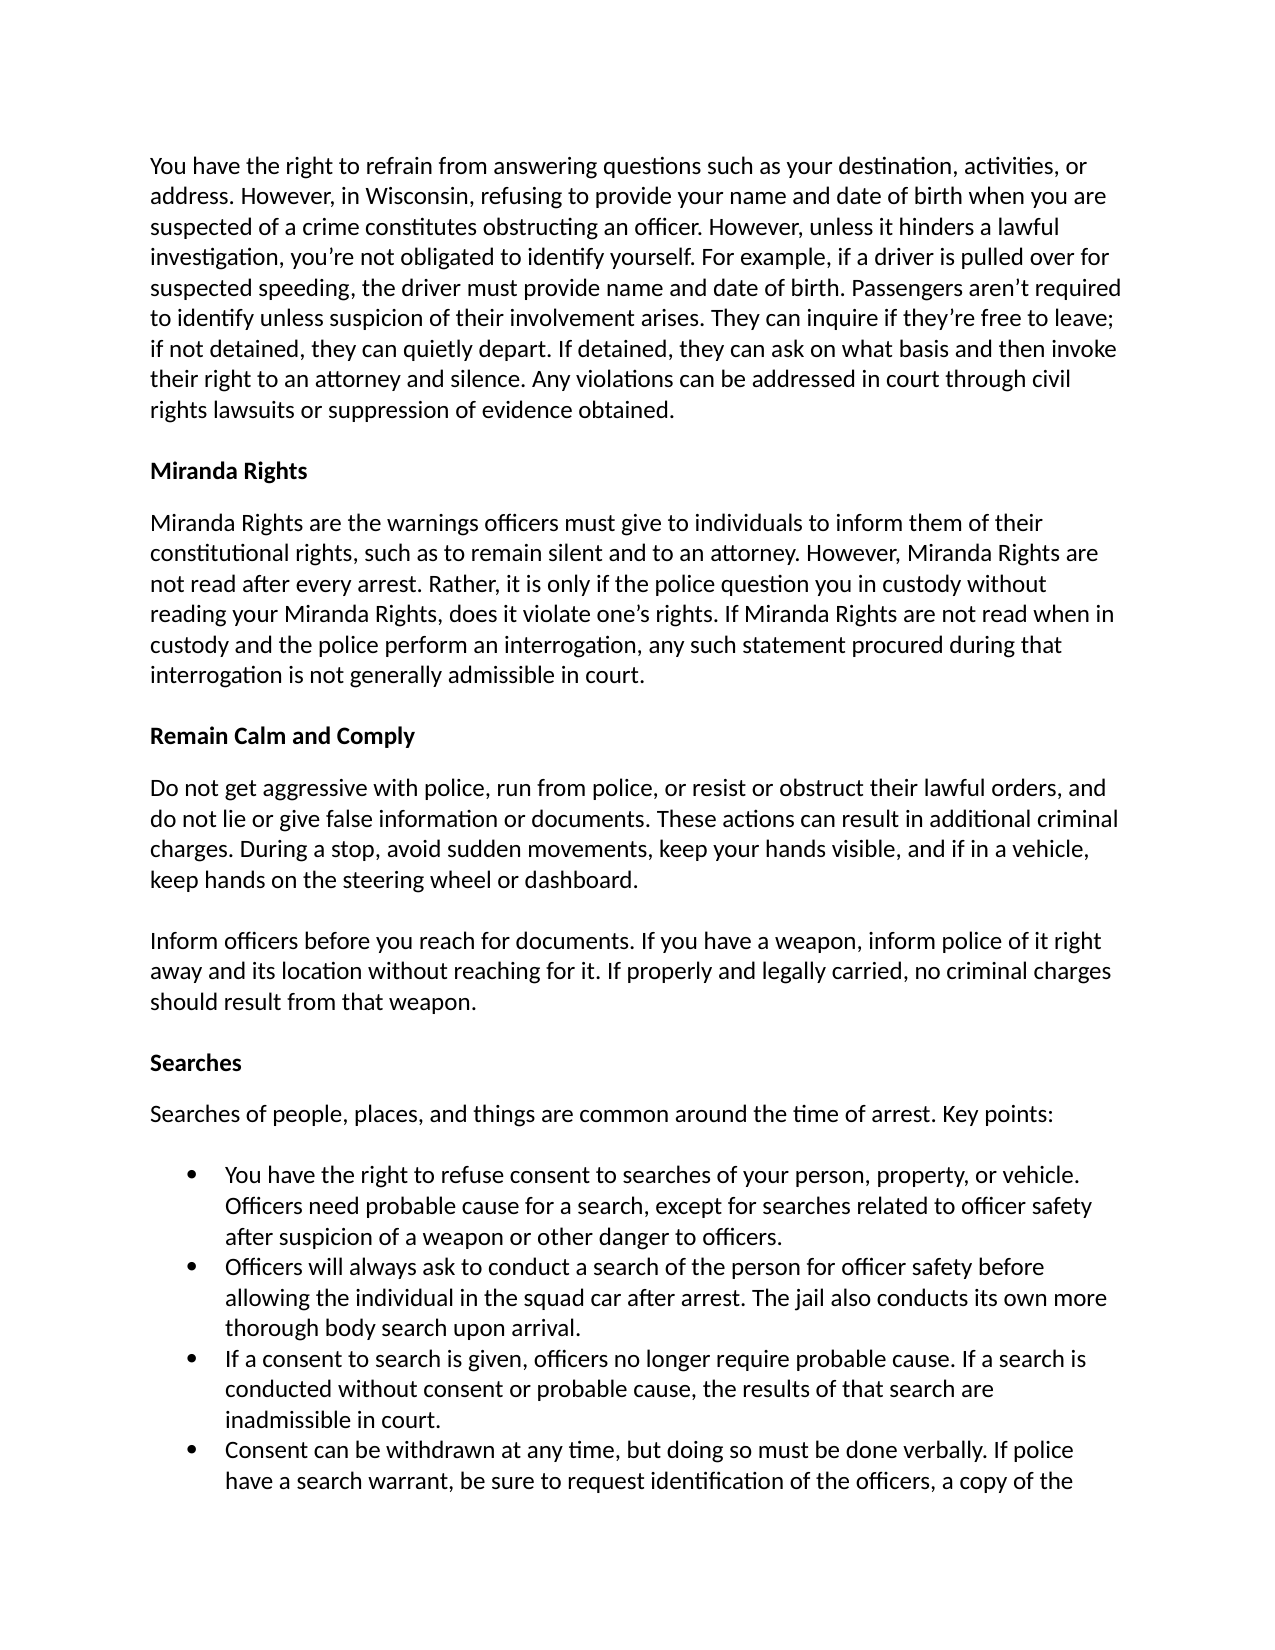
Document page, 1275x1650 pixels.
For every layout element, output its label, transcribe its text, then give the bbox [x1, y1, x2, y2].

list If a consent to search is given, officers no longer require probable cause. If a search is conducted without consent or probable cause, the results of that search are inadmissible in court. [187, 1343, 1125, 1434]
text Searches [150, 1047, 1125, 1077]
list Officers will always ask to conduct a search of the person for officer safety before allowing the individual in the squad car after arrest. The jail also conducts its own more thorough body search upon arrival. [187, 1251, 1125, 1343]
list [187, 1434, 1125, 1495]
text Miranda Rights are the warnings officers must give to individuals to inform them of their constitutional rights, such as to remain silent and to an attorney. However, Miranda Rights are not read after every arrest. Rather, it is only if the police question you in custody without reading your Miranda Rights, does it violate one’s rights. If Miranda Rights are not read when in custody and the police perform an interrogation, any such statement procured during that interrogation is not generally admissible in court. [150, 507, 1125, 690]
text Remain Calm and Comply [150, 721, 1125, 751]
text Searches of people, places, and things are common around the time of arrest. Key points: [150, 1098, 1125, 1129]
text Inform officers before you reach for documents. If you have a weapon, inform police of it right away and its location without reaching for it. If properly and legally carried, no criminal charges should result from that weapon. [150, 925, 1125, 1016]
text Miranda Rights [150, 455, 1125, 486]
text You have the right to refrain from answering questions such as your destination, activities, or address. However, in Wisconsin, refusing to provide your name and date of birth when you are suspected of a crime constitutes obstructing an officer. However, unless it hinders a lawful investigation, you’re not obligated to identify yourself. For example, if a driver is pulled over for suspected speeding, the driver must provide name and date of birth. Passengers aren’t required to identify unless suspicion of their involvement arises. They can inquire if they’re free to leave; if not detained, they can quietly depart. If detained, they can ask on what basis and then invoke their right to an attorney and silence. Any violations can be addressed in court through civil rights lawsuits or suppression of evidence obtained. [150, 150, 1125, 425]
list You have the right to refuse consent to searches of your person, property, or vehicle. Officers need probable cause for a search, except for searches related to officer safety after suspicion of a weapon or other danger to officers. [187, 1159, 1125, 1251]
text Do not get aggressive with police, run from police, or resist or obstruct their lawful orders, and do not lie or give false information or documents. These actions can result in additional criminal charges. During a stop, avoid sudden movements, keep your hands visible, and if in a vehicle, keep hands on the steering wheel or dashboard. [150, 772, 1125, 894]
